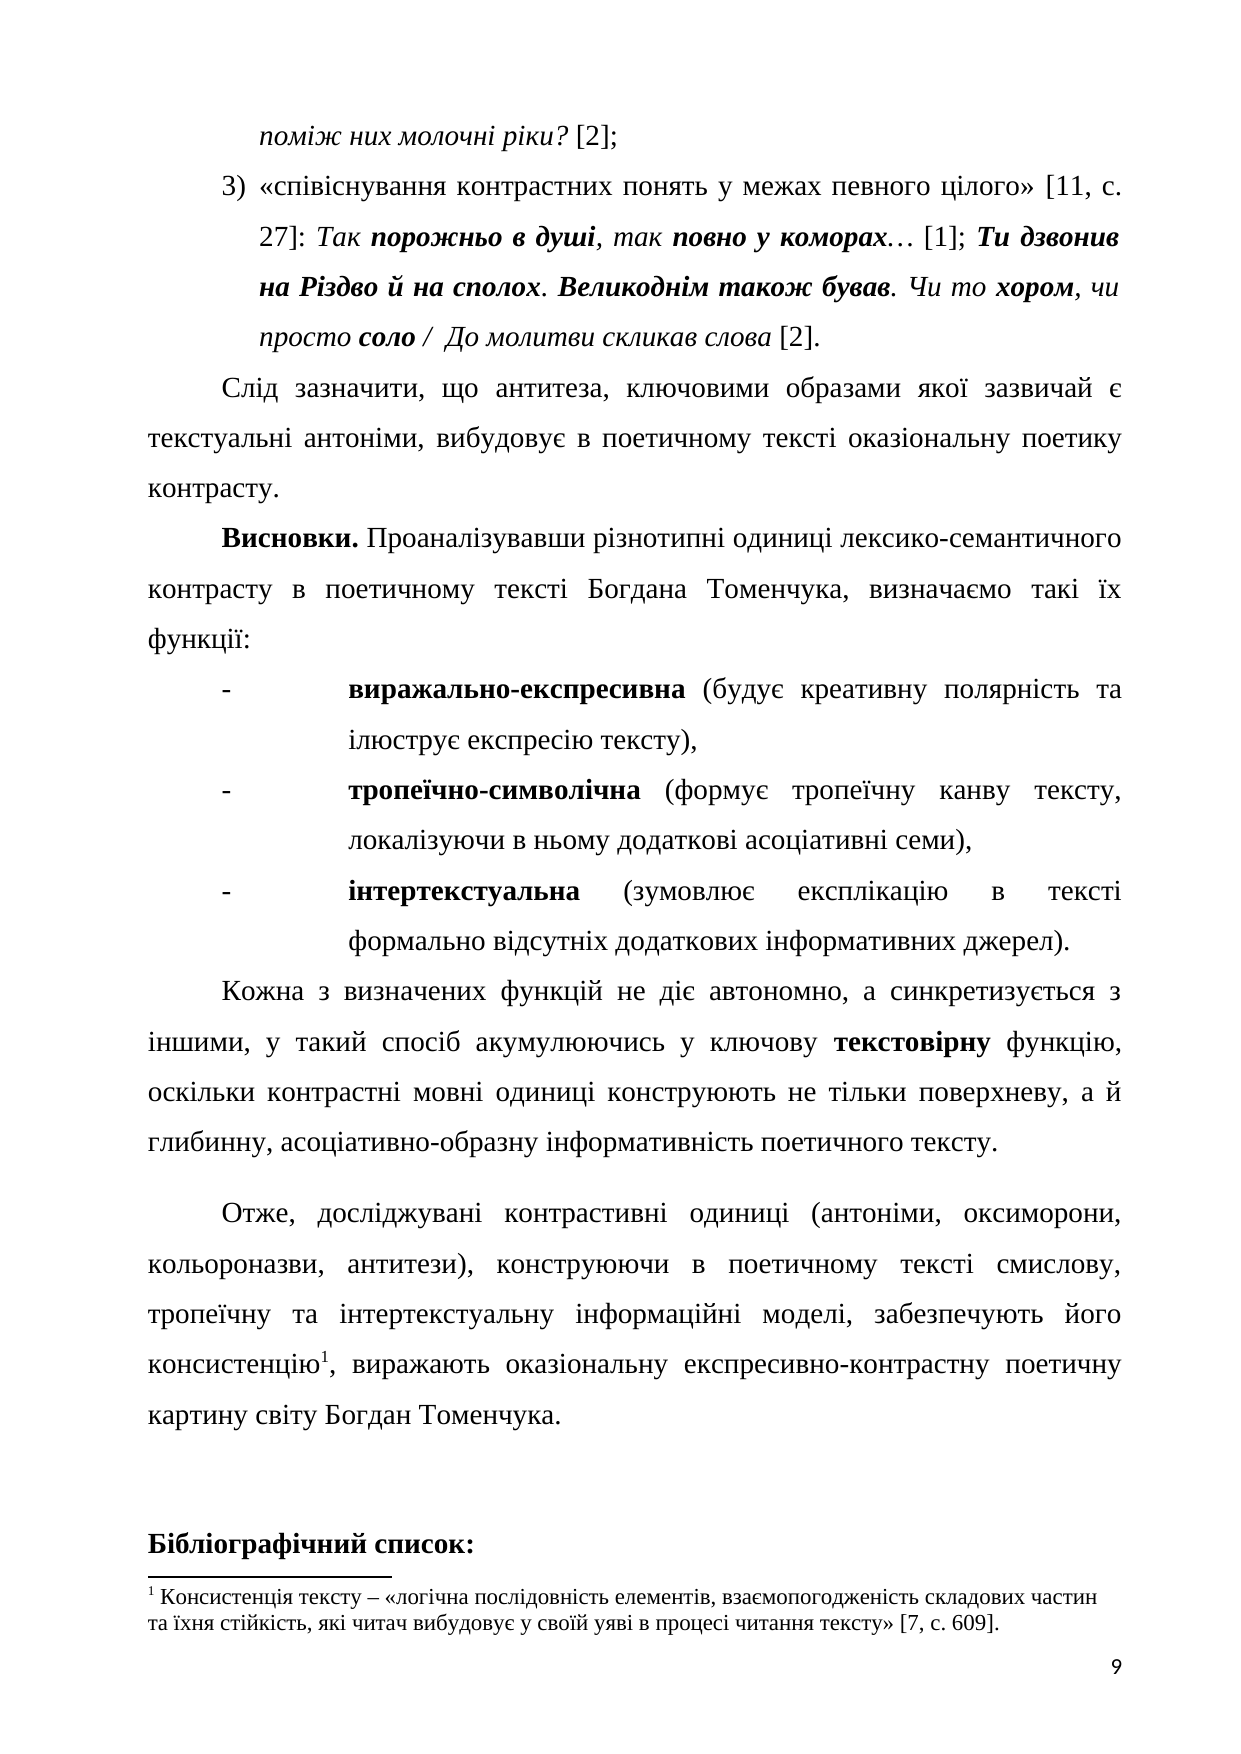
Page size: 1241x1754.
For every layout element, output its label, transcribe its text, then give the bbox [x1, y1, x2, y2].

list інтертекстуальна (зумовлює експлікацію в тексті формально відсутніх додаткових інформативних джерел). [221, 873, 1122, 957]
text Кожна з визначених функцій не діє автономно, а синкретизується з іншими, у такий спосіб акумулюючись у ключову текстовірну функцію, оскільки контрастні мовні одиниці конструюють не тільки поверхневу, а й глибинну, асоціативно-образну інформативність поетичного тексту. [148, 973, 1122, 1158]
text Отже, досліджувані контрастивні одиниці (антоніми, оксиморони, кольороназви, антитези), конструюючи в поетичному тексті смислову, тропеїчну та інтертекстуальну інформаційні моделі, забезпечують його консистенцію, виражають оказіональну експресивно-контрастну поетичну картину світу Богдан Томенчука. [148, 1196, 1122, 1430]
list тропеїчно-символічна (формує тропеїчну канву тексту, локалізуючи в ньому додаткові асоціативні семи), [221, 772, 1122, 856]
subtitle Бібліографічний список: [148, 1527, 1122, 1560]
text Слід зазначити, що антитеза, ключовими образами якої зазвичай є текстуальні антоніми, вибудовує в поетичному тексті оказіональну поетику контрасту. [148, 370, 1122, 504]
list «співіснування контрастних понять у межах певного цілого» [11, с. 27]: Так порожньо в душі, так повно у коморах… [1]; Ти дзвонив на Різдво й на сполох. Великоднім також бував. Чи то хором, чи просто соло / До молитви скликав слова [2]. [221, 168, 1122, 353]
list виражально-експресивна (будує креативну полярність та ілюструє експресію тексту), [221, 672, 1122, 755]
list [221, 118, 1122, 152]
text Висновки. Проаналізувавши різнотипні одиниці лексико-семантичного контрасту в поетичному тексті Богдана Томенчука, визначаємо такі їх функції: [148, 521, 1122, 655]
